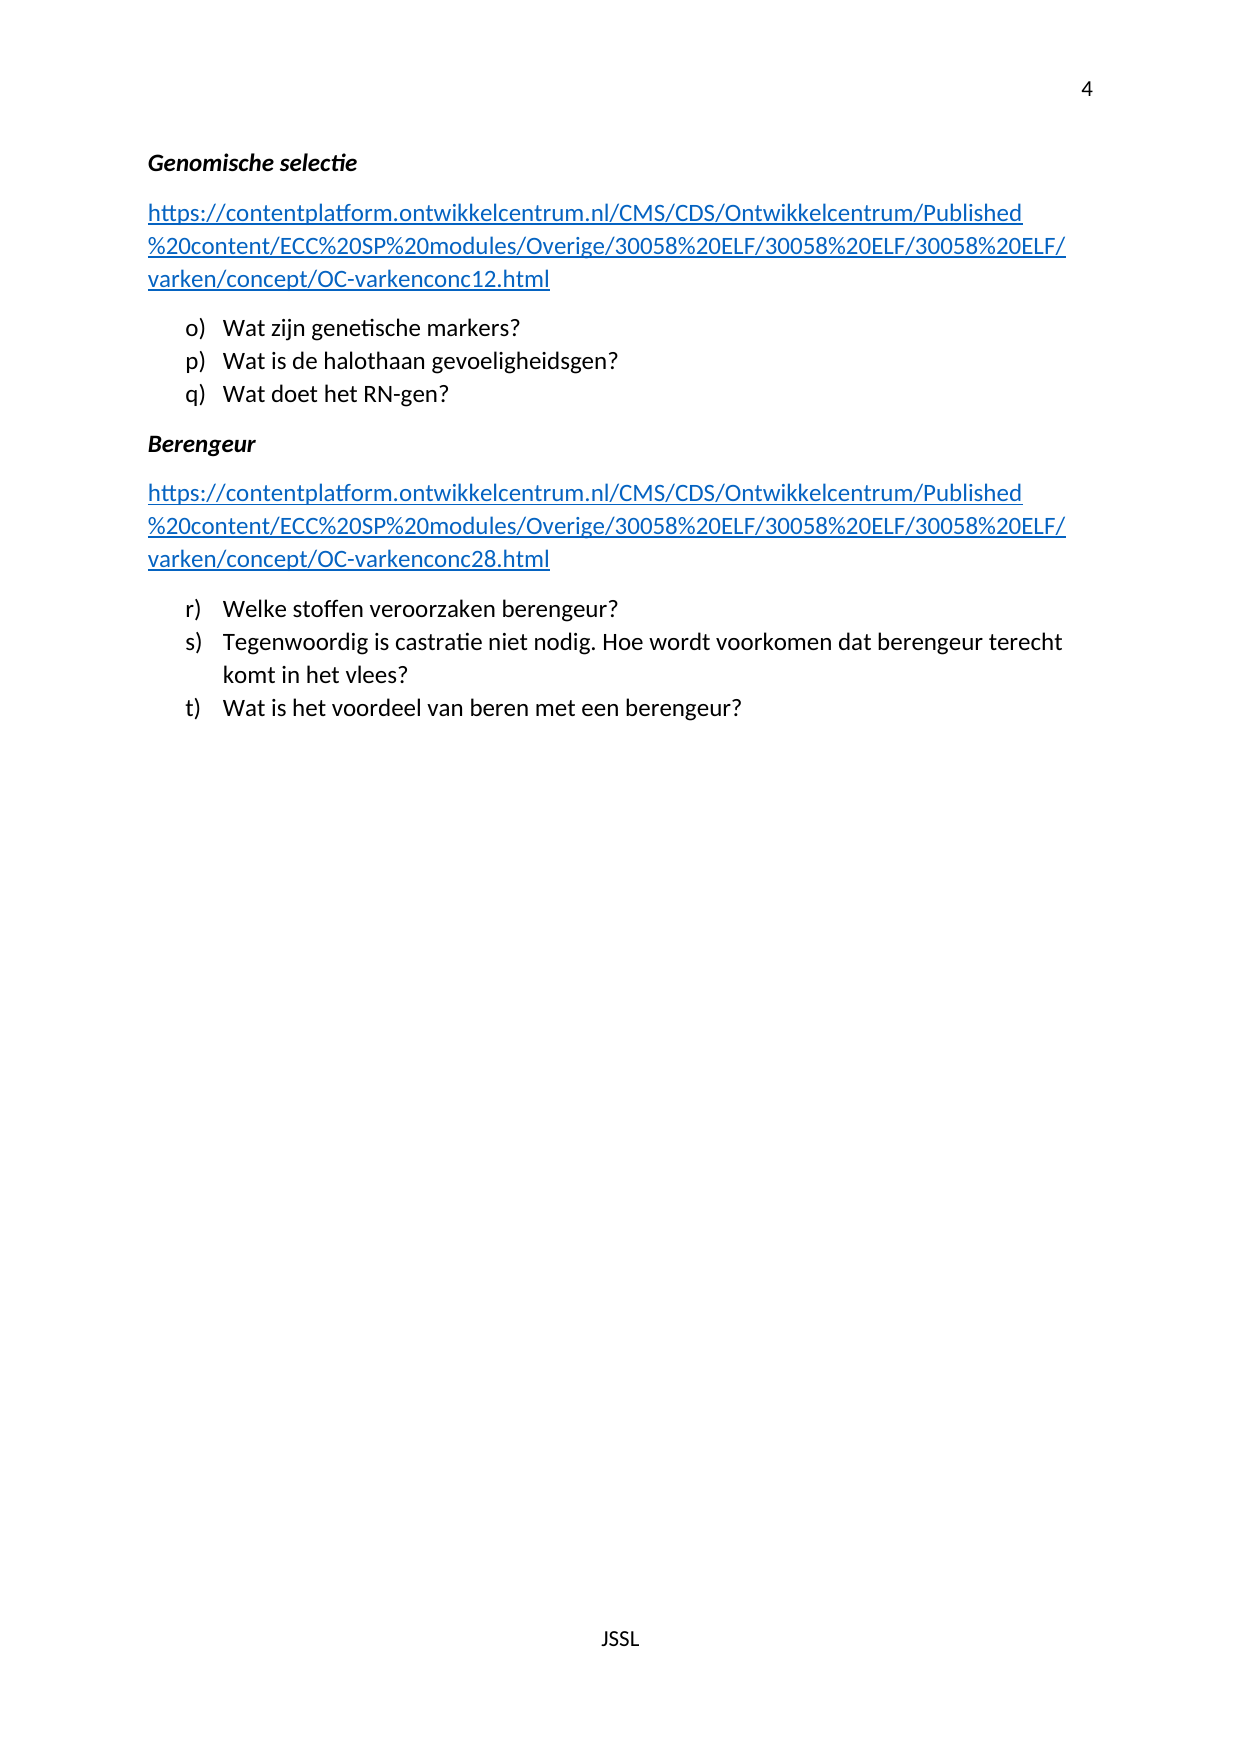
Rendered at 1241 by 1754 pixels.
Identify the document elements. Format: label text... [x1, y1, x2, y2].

text https://contentplatform.ontwikkelcentrum.nl/CMS/CDS/Ontwikkelcentrum/Published%20content/ECC%20SP%20modules/Overige/30058%20ELF/30058%20ELF/30058%20ELF/varken/concept/OC-varkenconc28.html [148, 478, 1093, 574]
list Wat zijn genetische markers? [185, 313, 1093, 343]
list Wat doet het RN-gen? [185, 378, 1093, 409]
text https://contentplatform.ontwikkelcentrum.nl/CMS/CDS/Ontwikkelcentrum/Published%20content/ECC%20SP%20modules/Overige/30058%20ELF/30058%20ELF/30058%20ELF/varken/concept/OC-varkenconc12.html [148, 197, 1093, 293]
text Berengeur [148, 428, 1093, 458]
list Welke stoffen veroorzaken berengeur? [185, 593, 1093, 623]
list Tegenwoordig is castratie niet nodig. Hoe wordt voorkomen dat berengeur terecht komt in het vlees? [185, 626, 1093, 689]
list Wat is de halothaan gevoeligheidsgen? [185, 346, 1093, 376]
text Genomische selectie [148, 148, 1093, 178]
list Wat is het voordeel van beren met een berengeur? [185, 692, 1093, 722]
